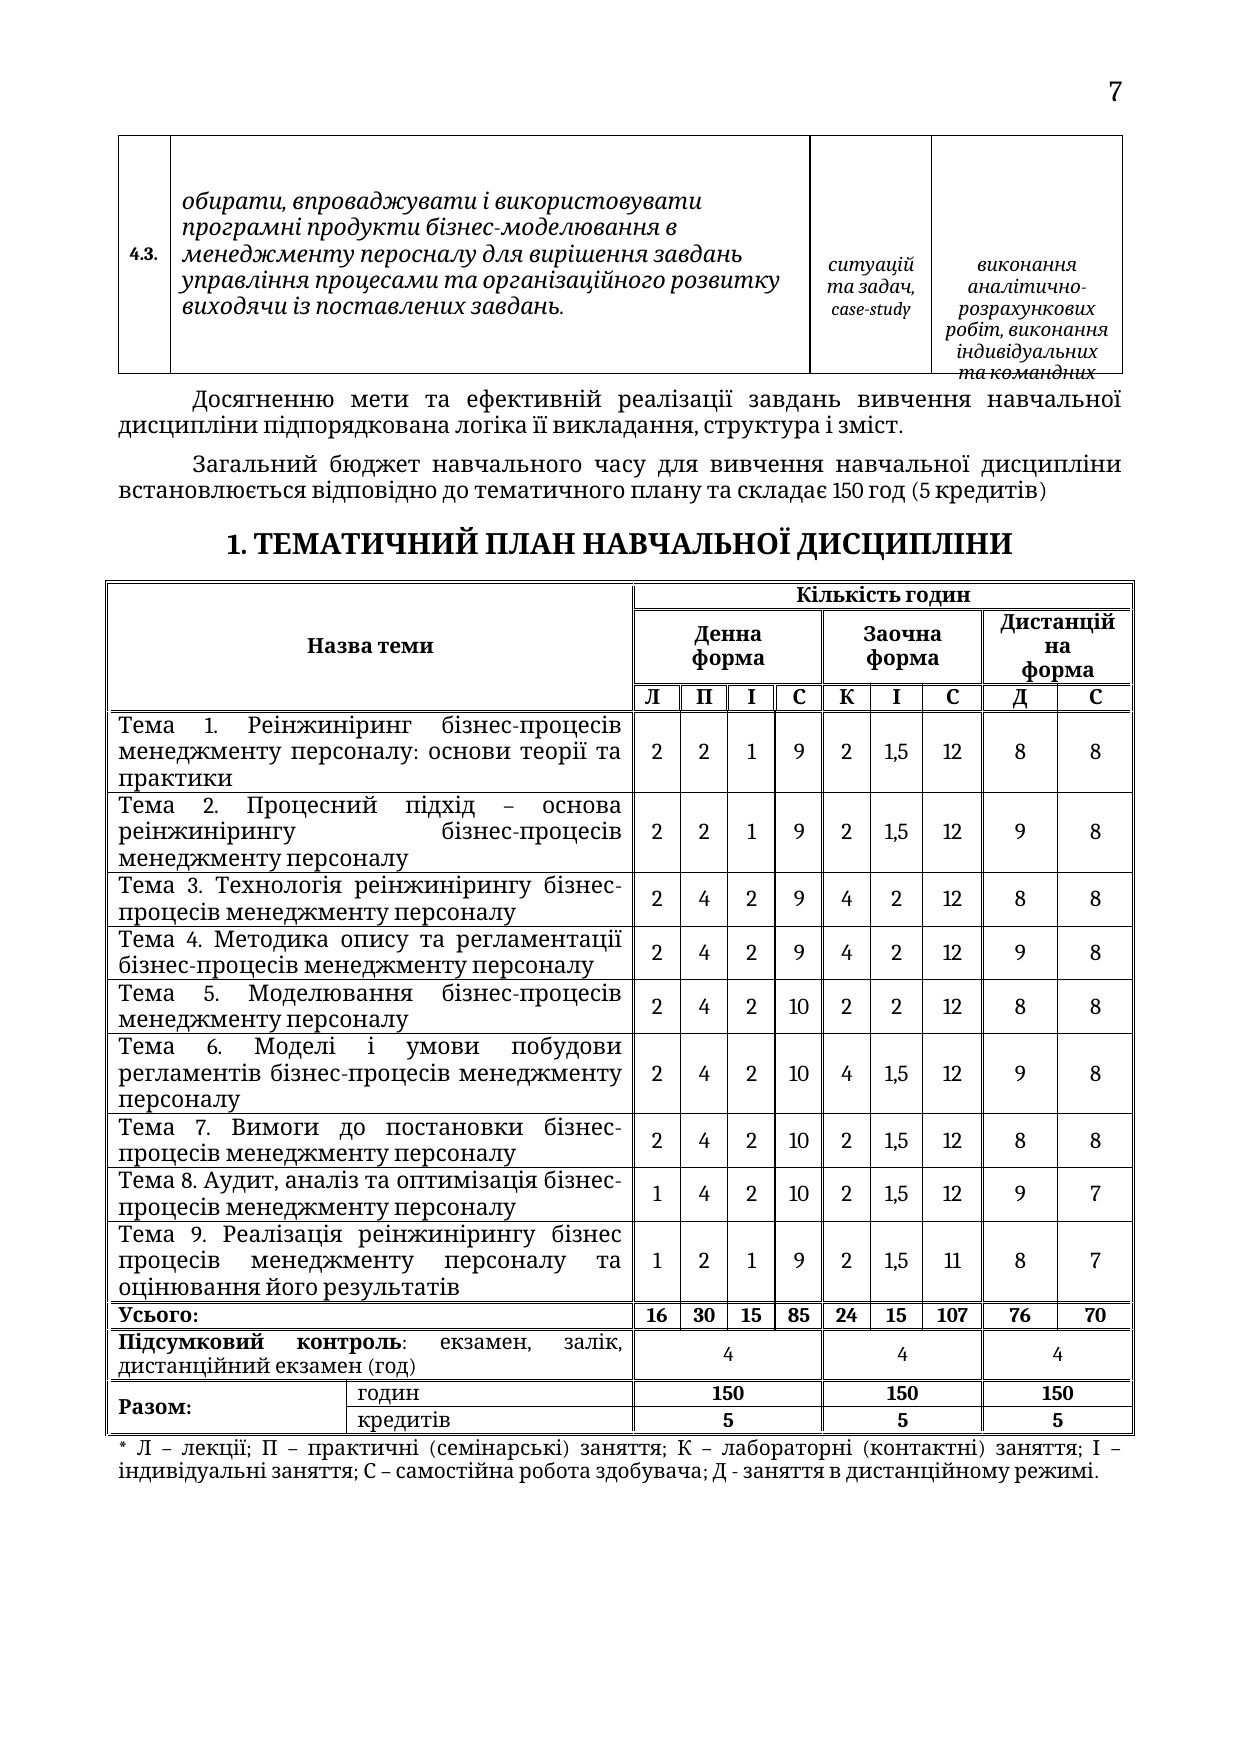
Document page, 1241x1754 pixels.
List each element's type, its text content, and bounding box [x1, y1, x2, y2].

table_cell 150 [982, 1379, 1133, 1406]
table_cell Дистанційна форма [984, 608, 1132, 682]
table_cell 4 [824, 873, 870, 926]
table_cell С [1058, 683, 1132, 709]
table_cell І [871, 686, 922, 709]
table_cell 107 [923, 1304, 981, 1328]
table_cell І [729, 686, 773, 709]
table_cell 15 [871, 1304, 922, 1328]
table_cell 4 [681, 1114, 727, 1167]
table_cell 8 [984, 713, 1057, 792]
table_cell 2 [635, 873, 680, 926]
table_cell 2 [824, 1168, 870, 1221]
table_cell 2 [824, 1114, 870, 1167]
table_cell 15 [728, 1304, 774, 1328]
table_cell обирати, впроваджувати і використовувати програмні продукти бізнес-моделювання в менеджменту перосналу для вирішення завдань управління процесами та організаційного розвитку виходячи із поставлених завдань. [171, 136, 809, 373]
table_cell 1,5 [871, 1034, 922, 1113]
table_cell 2 [728, 980, 774, 1033]
table_cell 12 [923, 1168, 981, 1221]
table_cell 10 [776, 1034, 821, 1113]
table_cell 8 [1058, 793, 1132, 872]
table_cell 8 [1058, 927, 1132, 979]
table_cell 12 [923, 713, 981, 792]
table_cell кредитів [347, 1407, 633, 1433]
table_cell Тема 5. Моделювання бізнес-процесів менеджменту персоналу [108, 980, 632, 1033]
table_cell 9 [776, 1222, 821, 1301]
table_cell Д [984, 686, 1057, 709]
table_cell 7 [1058, 1222, 1132, 1301]
table_cell 30 [681, 1304, 727, 1328]
table_cell Заочна форма [824, 611, 981, 682]
table_cell 2 [728, 1168, 774, 1221]
table_cell Підсумковий контроль: екзамен, залік, дистанційний екзамен (год) [107, 1328, 633, 1379]
table_cell 2 [681, 1222, 727, 1301]
table_cell 1,5 [871, 1222, 922, 1301]
table_cell 2 [635, 713, 680, 792]
table_cell 9 [984, 1168, 1057, 1221]
table_cell 4 [681, 1034, 727, 1113]
table_cell 4 [824, 1034, 870, 1113]
table_cell 9 [776, 927, 821, 979]
table_cell 9 [776, 793, 821, 872]
text Загальний бюджет навчального часу для вивчення навчальної дисципліни встановлюється відповідно до тематичного плану та складає 150 год (5 кредитів) [118, 452, 1122, 504]
table_cell 12 [923, 793, 981, 872]
table_cell Л [635, 686, 679, 709]
table_cell 8 [984, 873, 1057, 926]
table_cell Тема 8. Аудит, аналіз та оптимізація бізнес-процесів менеджменту персоналу [108, 1168, 632, 1221]
table_cell 10 [776, 1114, 821, 1167]
table_cell Тема 6. Моделі і умови побудови регламентів бізнес-процесів менеджменту персоналу [108, 1034, 632, 1113]
table_cell 150 [635, 1382, 821, 1406]
table_cell 8 [1058, 1034, 1132, 1113]
table_cell 8 [1058, 1114, 1132, 1167]
table_cell 2 [635, 1034, 680, 1113]
table_cell Разом: [107, 1379, 346, 1433]
table_cell 12 [923, 873, 981, 926]
table_cell 2 [635, 927, 680, 979]
table_cell 4 [984, 1328, 1133, 1379]
table_cell 1 [635, 1168, 680, 1221]
table_cell 4 [681, 980, 727, 1033]
table_cell 8 [984, 1114, 1057, 1167]
table_cell 2 [871, 927, 922, 979]
table_cell 1,5 [871, 1168, 922, 1221]
table_cell 4 [824, 927, 870, 979]
table_cell 8 [984, 1222, 1057, 1301]
table_cell 1 [728, 793, 774, 872]
table_cell Тема 4. Методика опису та регламентації бізнес-процесів менеджменту персоналу [108, 927, 632, 979]
table_cell 5 [634, 1407, 823, 1433]
table_cell 10 [776, 980, 821, 1033]
table_cell 2 [728, 927, 774, 979]
table_cell 12 [923, 1114, 981, 1167]
table_header Назва теми [108, 584, 633, 709]
table_cell 12 [923, 1034, 981, 1113]
table_cell Тема 9. Реалізація реінжинірингу бізнес процесів менеджменту персоналу та оцінювання його результатів [108, 1222, 632, 1301]
table_cell 2 [728, 873, 774, 926]
table_cell 4 [681, 927, 727, 979]
table_cell 8 [984, 980, 1057, 1033]
table_cell Усього: [108, 1301, 632, 1328]
table_cell 2 [824, 713, 870, 792]
table_cell 16 [635, 1304, 680, 1328]
table_cell 2 [728, 1034, 774, 1113]
table_cell 1 [728, 1222, 774, 1301]
table_cell 2 [681, 793, 727, 872]
table_cell 1 [728, 713, 774, 792]
table_cell 8 [1058, 873, 1132, 926]
table_cell С [777, 686, 821, 709]
table_cell 5 [823, 1407, 982, 1433]
table_cell Тема 1. Реінжиніринг бізнес-процесів менеджменту персоналу: основи теорії та практики [108, 710, 632, 792]
table_cell 1,5 [871, 793, 922, 872]
table_cell 85 [776, 1304, 821, 1328]
table_cell 2 [635, 980, 680, 1033]
table_cell 2 [728, 1114, 774, 1167]
table_cell 2 [635, 1114, 680, 1167]
table_cell 1,5 [871, 1114, 922, 1167]
table_cell 5 [982, 1407, 1132, 1433]
table_cell 9 [776, 873, 821, 926]
table_cell 70 [1058, 1301, 1132, 1328]
table_cell Денна форма [635, 611, 821, 682]
table_cell годин [347, 1382, 632, 1406]
table_cell 2 [824, 793, 870, 872]
table_cell 24 [824, 1304, 870, 1328]
table_cell 8 [1058, 980, 1132, 1033]
text * Л – лекції; П – практичні (семінарські) заняття; К – лабораторні (контактні) заняття; І – індивідуальні заняття; С – самостійна робота здобувача; Д - заняття в дистанційному режимі. [118, 1436, 1122, 1484]
table_cell 2 [871, 980, 922, 1033]
table_cell 7 [1058, 1168, 1132, 1221]
table_cell 150 [824, 1382, 981, 1406]
table_cell 8 [1058, 710, 1132, 792]
table_cell 2 [635, 793, 680, 872]
table_cell 9 [984, 927, 1057, 979]
table_cell 12 [923, 980, 981, 1033]
table_cell 1,5 [871, 713, 922, 792]
table_cell 2 [681, 713, 727, 792]
table_cell 4 [681, 873, 727, 926]
table_cell 2 [824, 1222, 870, 1301]
table_cell П [682, 686, 726, 709]
table_cell 4.3. [119, 136, 170, 373]
text Досягненню мети та ефективній реалізації завдань вивчення навчальної дисципліни підпорядкована логіка її викладання, структура і зміст. [118, 387, 1122, 439]
table_cell С [923, 686, 981, 709]
table_cell К [824, 686, 870, 709]
table_cell 2 [871, 873, 922, 926]
table_cell 9 [984, 1034, 1057, 1113]
table_cell 12 [923, 927, 981, 979]
table_cell 10 [776, 1168, 821, 1221]
table_cell 9 [984, 793, 1057, 872]
table_cell 76 [984, 1304, 1057, 1328]
table_cell Тема 3. Технологія реінжинірингу бізнес-процесів менеджменту персоналу [108, 873, 632, 926]
table_header Кількість годин [634, 584, 1132, 607]
table_cell 4 [635, 1331, 821, 1379]
table_cell 2 [824, 980, 870, 1033]
subtitle 1. ТЕМАТИЧНИЙ ПЛАН НАВЧАЛЬНОЇ ДИСЦИПЛІНИ [118, 528, 1122, 562]
table_cell 11 [923, 1222, 981, 1301]
table_cell Тема 7. Вимоги до постановки бізнес-процесів менеджменту персоналу [108, 1114, 632, 1167]
table_cell 4 [681, 1168, 727, 1221]
table_cell 1 [635, 1222, 680, 1301]
table_cell Тема 2. Процесний підхід – основа реінжинірингу бізнес-процесів менеджменту персоналу [108, 793, 632, 872]
table_cell 4 [824, 1331, 981, 1379]
table_cell 9 [776, 713, 821, 792]
